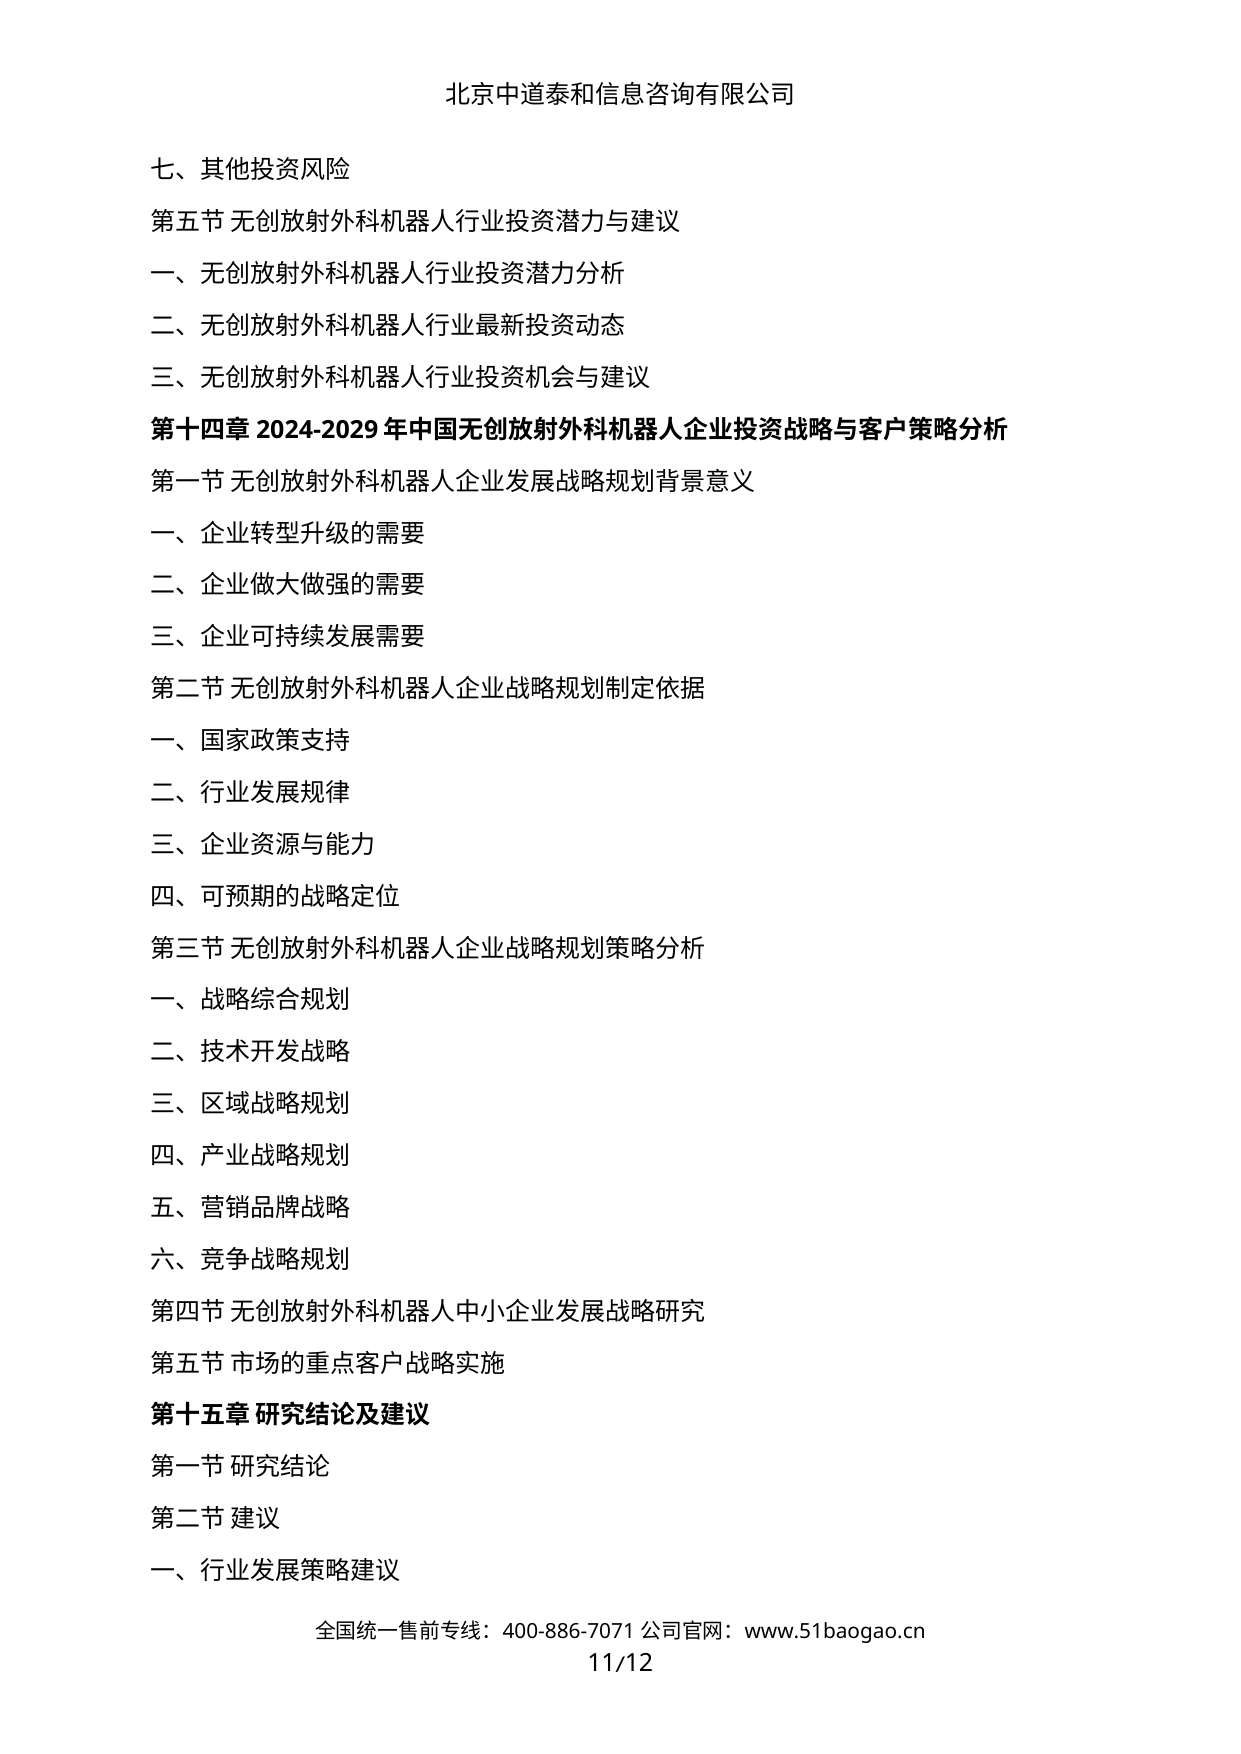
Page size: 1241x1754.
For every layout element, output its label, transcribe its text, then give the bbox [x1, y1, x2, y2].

text 二、无创放射外科机器人行业最新投资动态 [150, 306, 1090, 342]
text 第五节 市场的重点客户战略实施 [150, 1343, 1090, 1379]
text 一、国家政策支持 [150, 721, 1090, 757]
text 三、企业可持续发展需要 [150, 617, 1090, 653]
text 六、竞争战略规划 [150, 1239, 1090, 1276]
text 第五节 无创放射外科机器人行业投资潜力与建议 [150, 202, 1090, 238]
text 四、产业战略规划 [150, 1136, 1090, 1172]
text 一、行业发展策略建议 [150, 1551, 1090, 1587]
text 一、企业转型升级的需要 [150, 513, 1090, 549]
text 三、无创放射外科机器人行业投资机会与建议 [150, 357, 1090, 394]
text 第一节 无创放射外科机器人企业发展战略规划背景意义 [150, 461, 1090, 497]
text 第十四章 2024-2029年中国无创放射外科机器人企业投资战略与客户策略分析 [150, 409, 1090, 446]
text 二、企业做大做强的需要 [150, 565, 1090, 601]
text 三、企业资源与能力 [150, 824, 1090, 861]
text 第四节 无创放射外科机器人中小企业发展战略研究 [150, 1291, 1090, 1327]
text 四、可预期的战略定位 [150, 876, 1090, 912]
text 三、区域战略规划 [150, 1084, 1090, 1120]
text 二、技术开发战略 [150, 1032, 1090, 1068]
text 五、营销品牌战略 [150, 1187, 1090, 1224]
text 一、战略综合规划 [150, 980, 1090, 1016]
text 第一节 研究结论 [150, 1447, 1090, 1483]
text 第三节 无创放射外科机器人企业战略规划策略分析 [150, 928, 1090, 964]
text 第二节 无创放射外科机器人企业战略规划制定依据 [150, 669, 1090, 705]
text 第十五章 研究结论及建议 [150, 1395, 1090, 1431]
text 一、无创放射外科机器人行业投资潜力分析 [150, 254, 1090, 290]
text 二、行业发展规律 [150, 772, 1090, 809]
text 七、其他投资风险 [150, 150, 1090, 186]
text 第二节 建议 [150, 1499, 1090, 1535]
